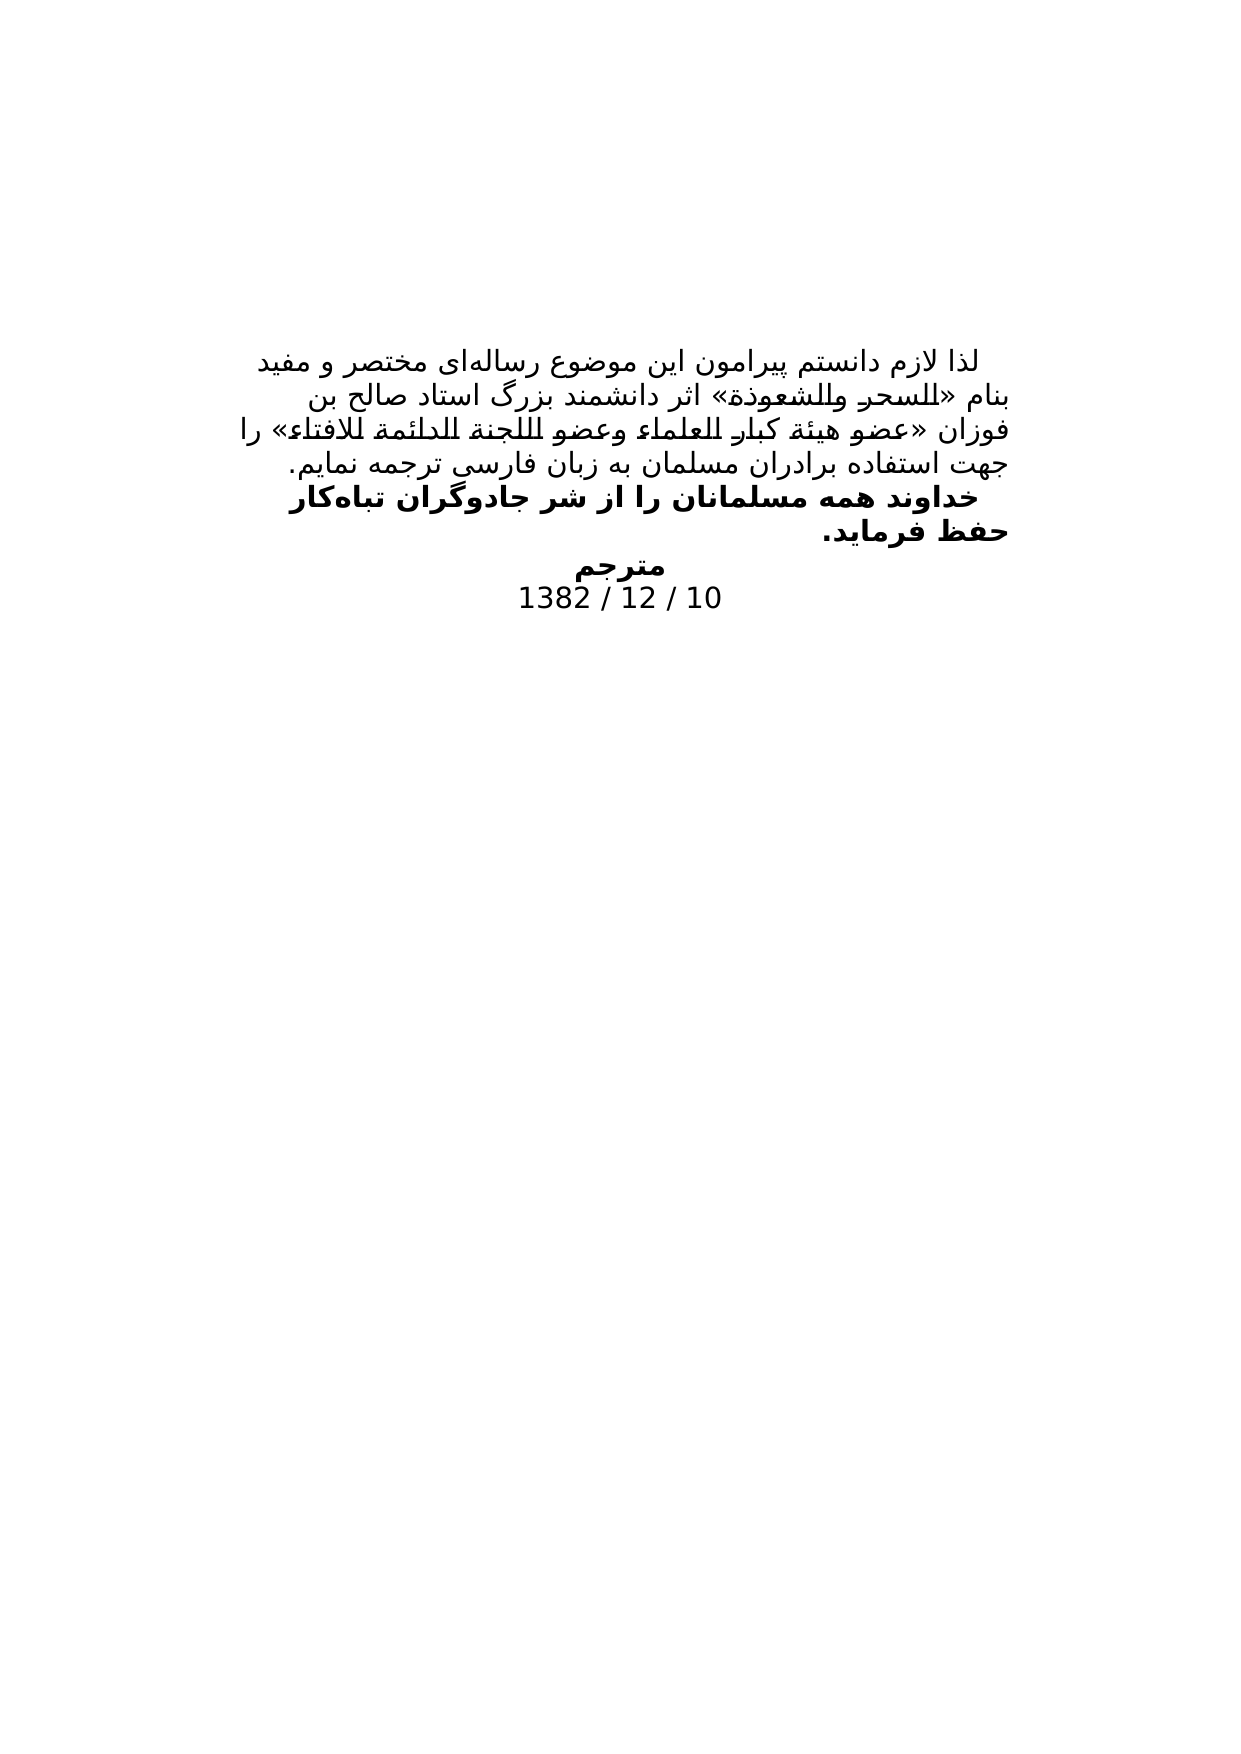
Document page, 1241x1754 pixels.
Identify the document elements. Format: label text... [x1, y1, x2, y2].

text مترجم [230, 548, 1010, 582]
text 10 / 12 / 1382 [230, 582, 1010, 616]
text لذا لازم دانستم پیرامون این موضوع رساله‌ای مختصر و مفید بنام «السحر والشعوذة» اثر دانشمند بزرگ استاد صالح بن فوزان «عضو هيئة كبار العلماء وعضو اللجنة الدائمة للافتاء» را جهت استفاده برادران مسلمان به زبان فارسی ترجمه نمایم. [230, 344, 1010, 480]
text خداوند همه مسلمانان را از شر جادوگران تباه‌کار حفظ فرماید. [230, 480, 1010, 548]
